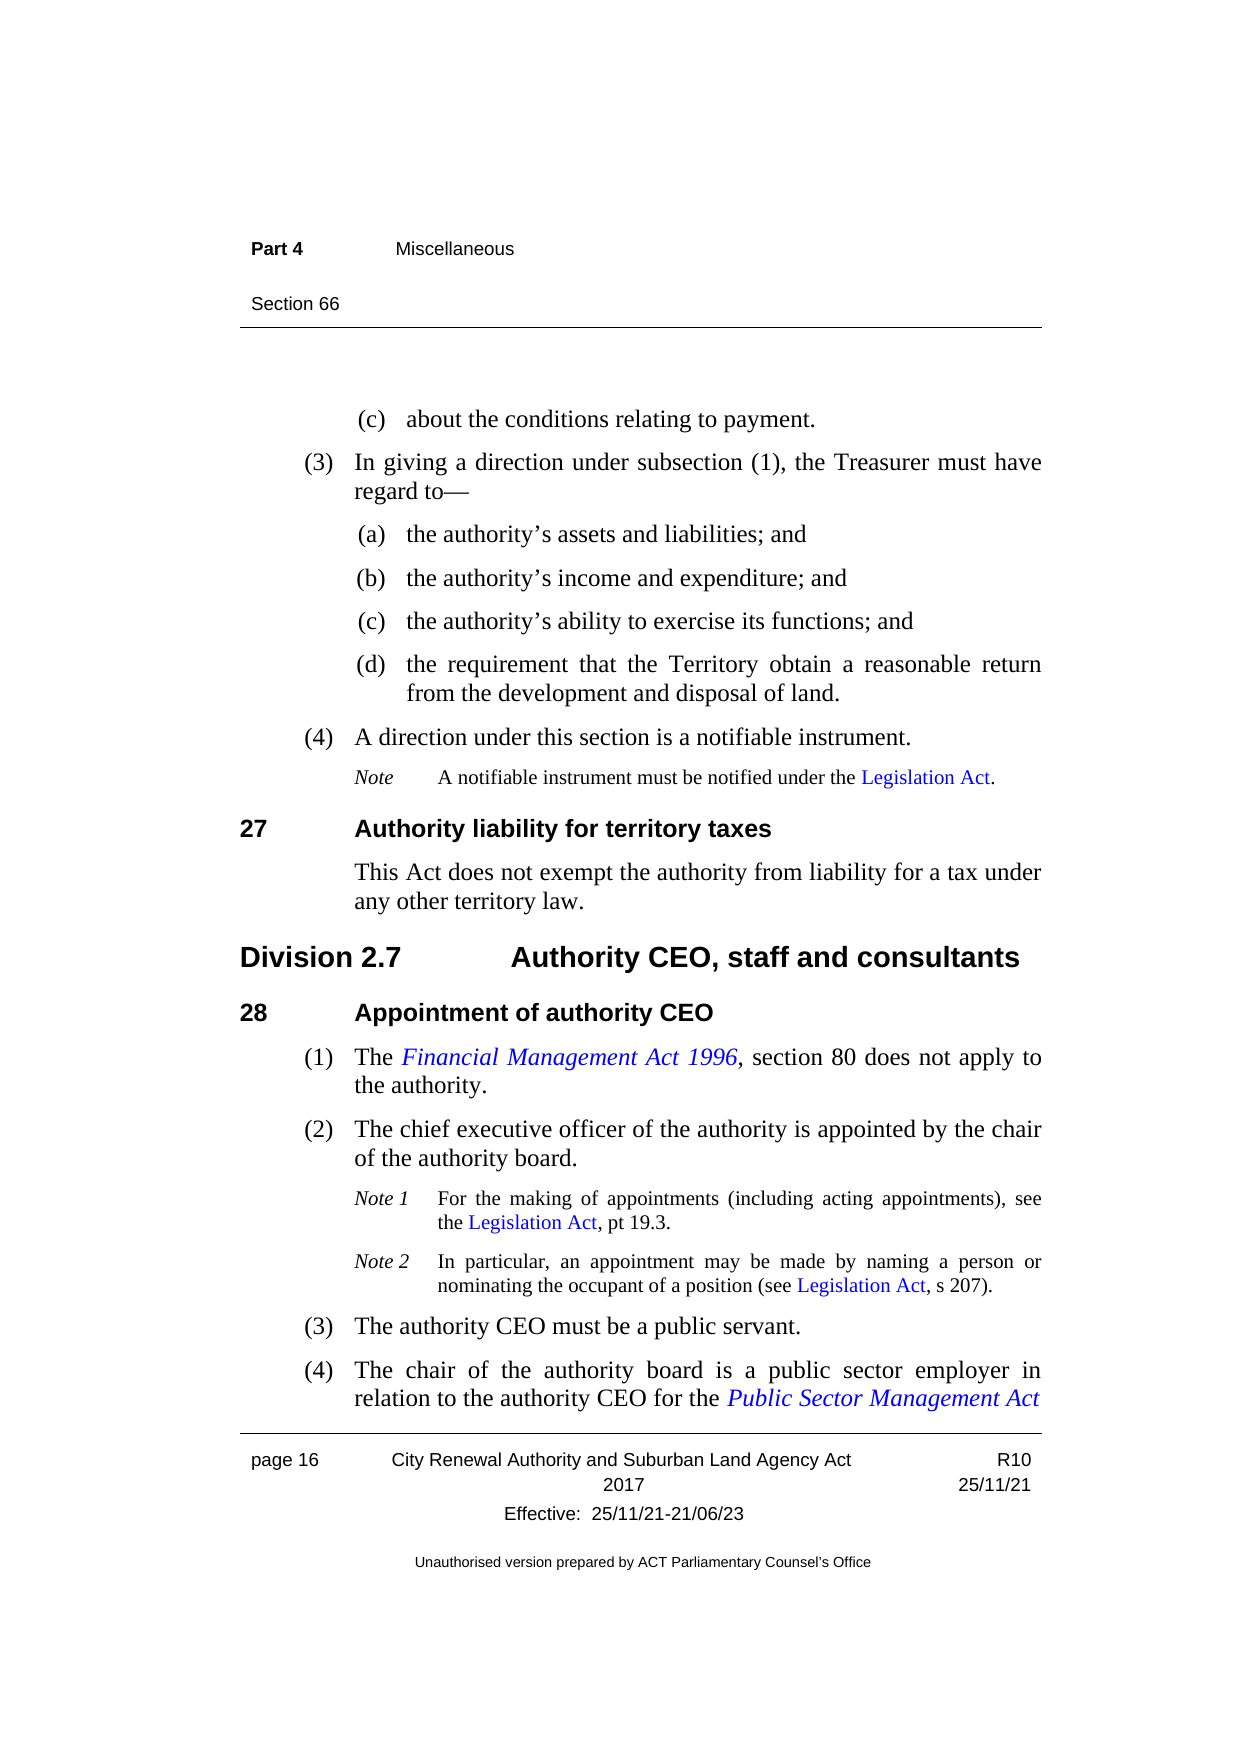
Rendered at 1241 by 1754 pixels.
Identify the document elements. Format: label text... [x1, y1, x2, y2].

text (1) The Financial Management Act 1996, section 80 does not apply to the authority. [239, 1042, 1042, 1099]
text (4) A direction under this section is a notifiable instrument. [239, 722, 1042, 750]
text Division 2.7 Authority CEO, staff and consultants [239, 940, 1042, 973]
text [239, 1355, 1042, 1412]
text This Act does not exempt the authority from liability for a tax under any other territory law. [354, 857, 1042, 915]
text (2) The chief executive officer of the authority is appointed by the chair of the authority board. [239, 1114, 1042, 1171]
text 28 Appointment of authority CEO [239, 998, 1042, 1027]
text 27 Authority liability for territory taxes [239, 814, 1042, 843]
text (d) the requirement that the Territory obtain a reasonable return from the development and disposal of land. [239, 649, 1042, 707]
text Note 2 In particular, an appointment may be made by naming a person or nominating the occupant of a position (see Legislation Act, s 207). [354, 1249, 1042, 1297]
text (b) the authority’s income and expenditure; and [239, 563, 1042, 592]
text (3) The authority CEO must be a public servant. [239, 1311, 1042, 1340]
text Note 1 For the making of appointments (including acting appointments), see the Legislation Act, pt 19.3. [354, 1186, 1042, 1234]
text (c) about the conditions relating to payment. [239, 404, 1042, 433]
text (c) the authority’s ability to exercise its functions; and [239, 606, 1042, 635]
text Note A notifiable instrument must be notified under the Legislation Act. [354, 765, 1042, 789]
text (3) In giving a direction under subsection (1), the Treasurer must have regard to— [239, 447, 1042, 505]
text (a) the authority’s assets and liabilities; and [239, 519, 1042, 548]
